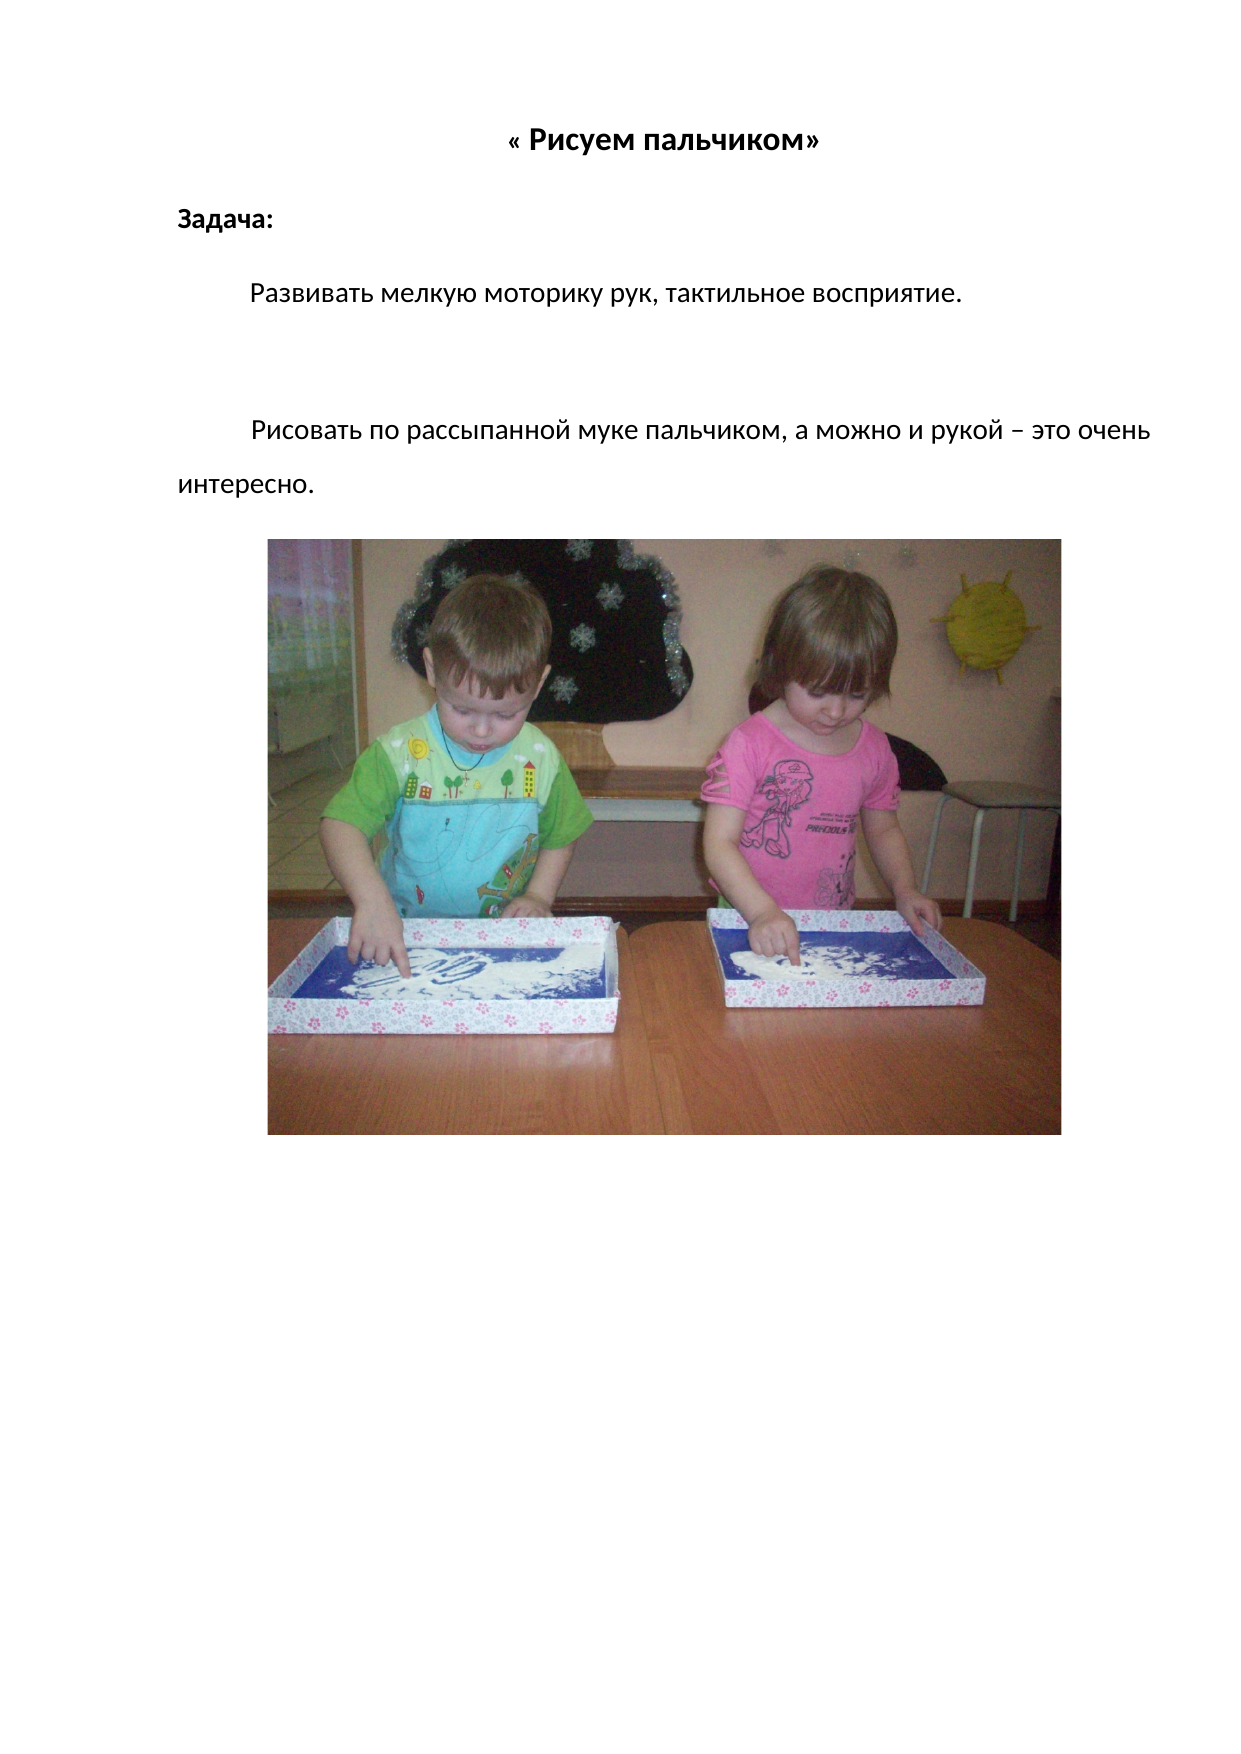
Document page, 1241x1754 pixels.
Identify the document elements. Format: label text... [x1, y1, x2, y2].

text Задача: [177, 200, 1152, 236]
text « Рисуем пальчиком» [177, 118, 1152, 159]
text Развивать мелкую моторику рук, тактильное восприятие. [177, 274, 1152, 310]
text Рисовать по рассыпанной муке пальчиком, а можно и рукой – это очень интересно. [177, 411, 1152, 500]
picture [267, 539, 1062, 1135]
